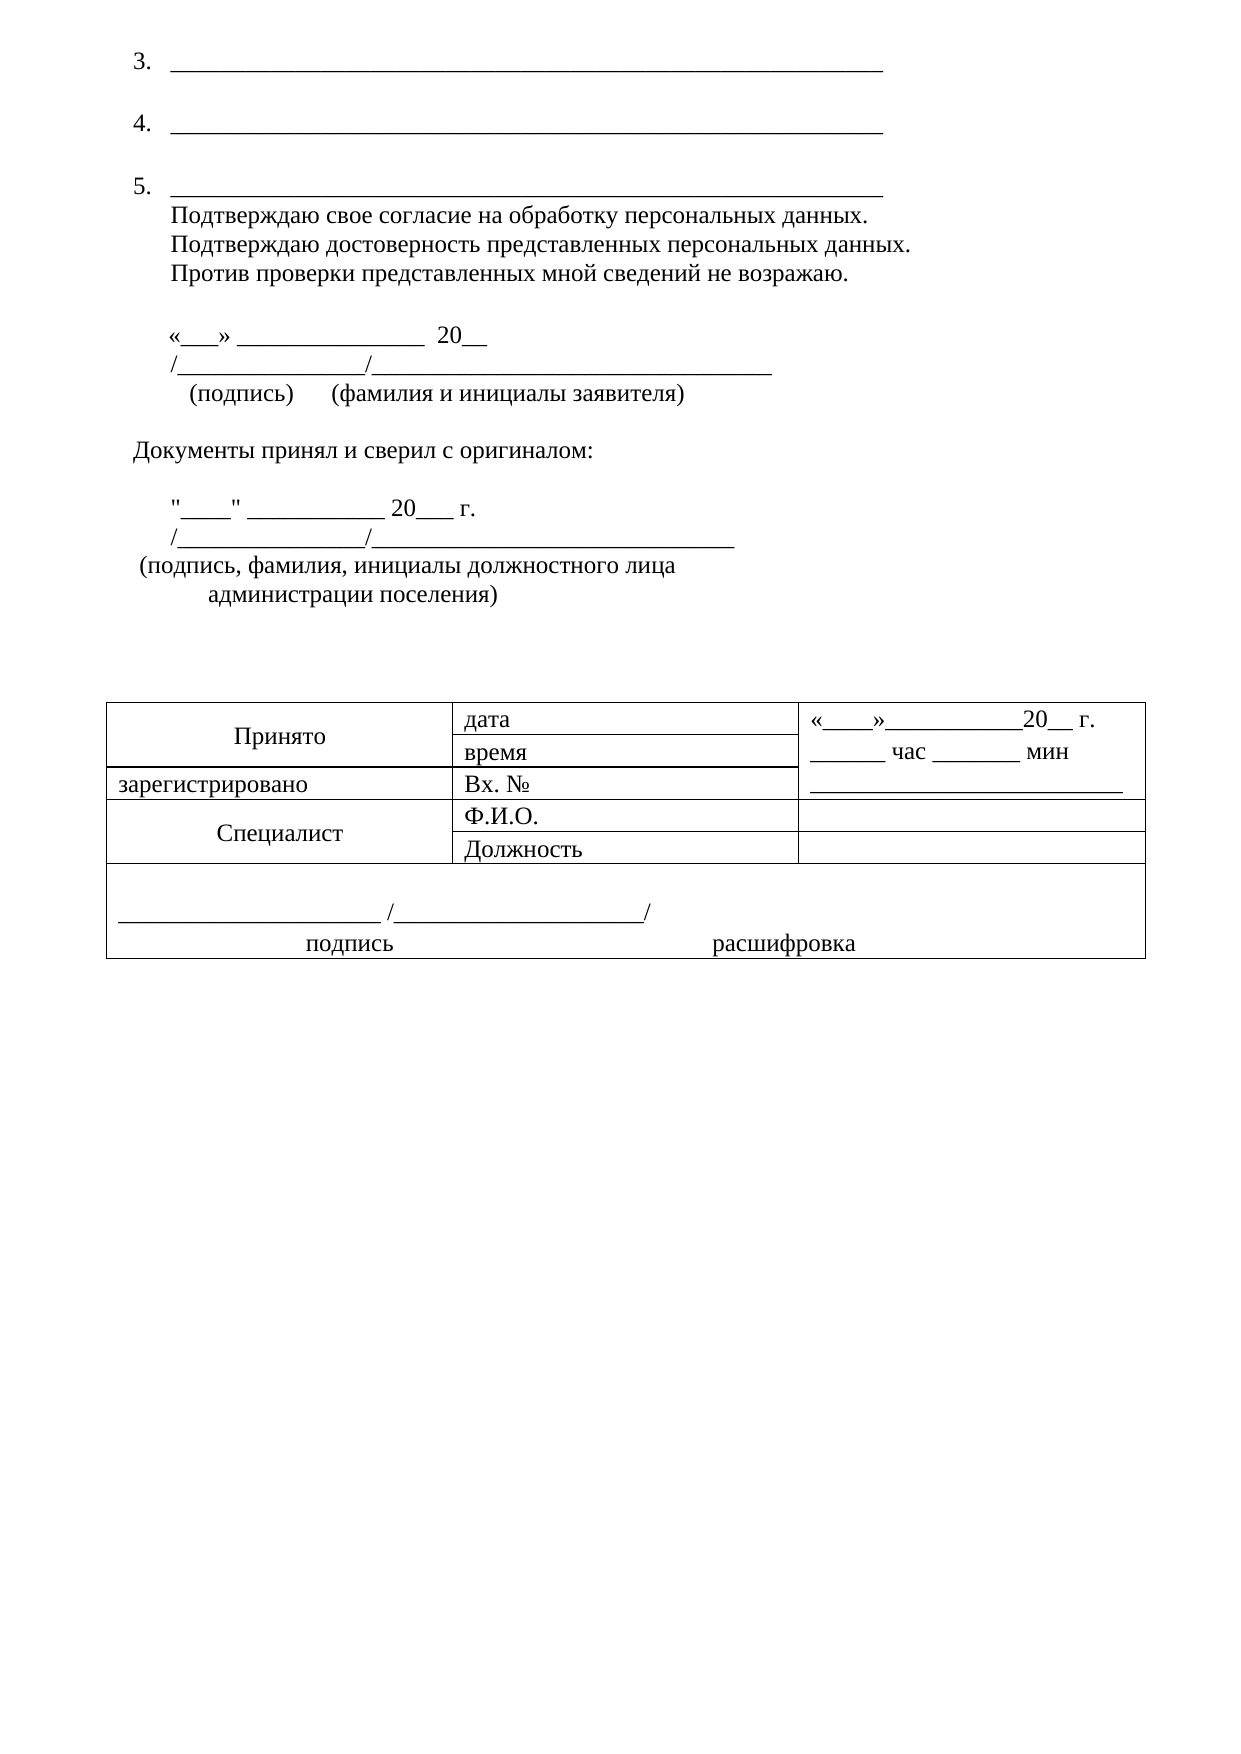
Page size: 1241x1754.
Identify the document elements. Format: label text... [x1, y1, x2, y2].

text /_______________/_____________________________ [170, 522, 1181, 551]
table_cell время [453, 735, 798, 766]
text Документы принял и сверил с оригиналом: [133, 436, 1181, 464]
text «___» _______________ 20__ [118, 318, 1181, 349]
text Против проверки представленных мной сведений не возражаю. [170, 258, 1181, 287]
text (подпись, фамилия, инициалы должностного лица [133, 551, 1181, 579]
text Подтверждаю достоверность представленных персональных данных. [170, 229, 1181, 258]
text (подпись) (фамилия и инициалы заявителя) [170, 378, 1181, 407]
text "____" ___________ 20___ г. [170, 493, 1181, 522]
table_cell зарегистрировано [107, 768, 452, 799]
table_cell Вх. № [453, 768, 798, 799]
text администрации поселения) [133, 579, 1181, 608]
table_header «____»___________20__ г. ______ час _______ мин _________________________ [799, 703, 1145, 799]
table_cell Ф.И.О. [453, 800, 798, 831]
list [133, 44, 1181, 76]
text Подтверждаю свое согласие на обработку персональных данных. [170, 201, 1181, 229]
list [133, 107, 1181, 138]
table_cell [799, 832, 1145, 863]
text /_______________/________________________________ [170, 349, 1181, 378]
table_cell [799, 800, 1145, 831]
table_header Принято [107, 703, 452, 766]
table_cell Специалист [107, 800, 452, 863]
table_cell Должность [453, 832, 798, 863]
table_header дата [453, 703, 798, 734]
table_cell _____________________ /____________________/ подпись расшифровка [107, 864, 1145, 958]
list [133, 169, 1181, 201]
